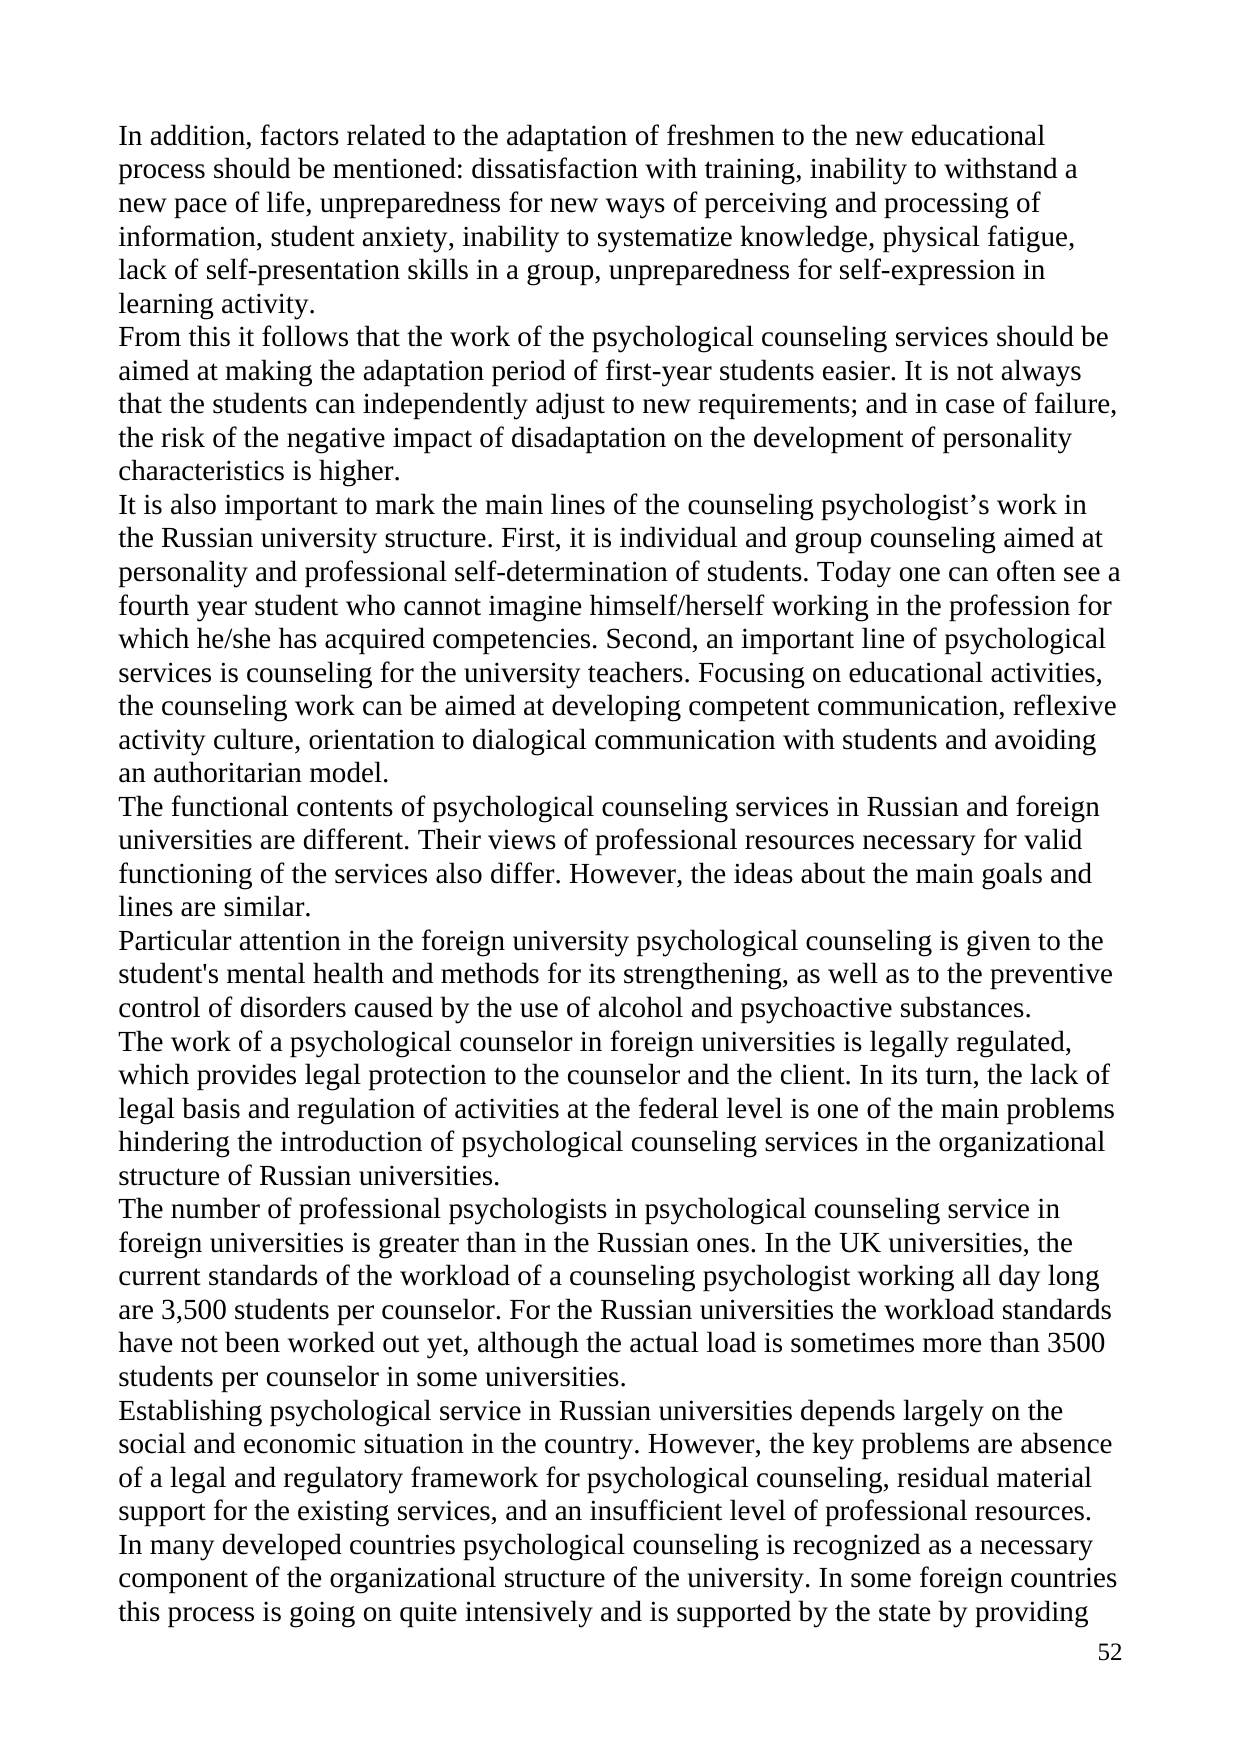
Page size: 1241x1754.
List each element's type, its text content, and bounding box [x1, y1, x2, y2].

text It is also important to mark the main lines of the counseling psychologist’s work in the Russian university structure. First, it is individual and group counseling aimed at personality and professional self-determination of students. Today one can often see a fourth year student who cannot imagine himself/herself working in the profession for which he/she has acquired competencies. Second, an important line of psychological services is counseling for the university teachers. Focusing on educational activities, the counseling work can be aimed at developing competent communication, reflexive activity culture, orientation to dialogical communication with students and avoiding an authoritarian model. [118, 487, 1122, 789]
text The work of a psychological counselor in foreign universities is legally regulated, which provides legal protection to the counselor and the client. In its turn, the lack of legal basis and regulation of activities at the federal level is one of the main problems hindering the introduction of psychological counseling services in the organizational structure of Russian universities. [118, 1024, 1122, 1191]
text The functional contents of psychological counseling services in Russian and foreign universities are different. Their views of professional resources necessary for valid functioning of the services also differ. However, the ideas about the main goals and lines are similar. [118, 789, 1122, 923]
text From this it follows that the work of the psychological counseling services should be aimed at making the adaptation period of first-year students easier. It is not always that the students can independently adjust to new requirements; and in case of failure, the risk of the negative impact of disadaptation on the development of personality characteristics is higher. [118, 319, 1122, 487]
text The number of professional psychologists in psychological counseling service in foreign universities is greater than in the Russian ones. In the UK universities, the current standards of the workload of a counseling psychologist working all day long are 3,500 students per counselor. For the Russian universities the workload standards have not been worked out yet, although the actual load is sometimes more than 3500 students per counselor in some universities. [118, 1191, 1122, 1393]
text Establishing psychological service in Russian universities depends largely on the social and economic situation in the country. However, the key problems are absence of a legal and regulatory framework for psychological counseling, residual material support for the existing services, and an insufficient level of professional resources. [118, 1393, 1122, 1527]
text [118, 1527, 1122, 1627]
text In addition, factors related to the adaptation of freshmen to the new educational process should be mentioned: dissatisfaction with training, inability to withstand a new pace of life, unpreparedness for new ways of perceiving and processing of information, student anxiety, inability to systematize knowledge, physical fatigue, lack of self-presentation skills in a group, unpreparedness for self-expression in learning activity. [118, 118, 1122, 319]
text Particular attention in the foreign university psychological counseling is given to the student's mental health and methods for its strengthening, as well as to the preventive control of disorders caused by the use of alcohol and psychoactive substances. [118, 923, 1122, 1024]
